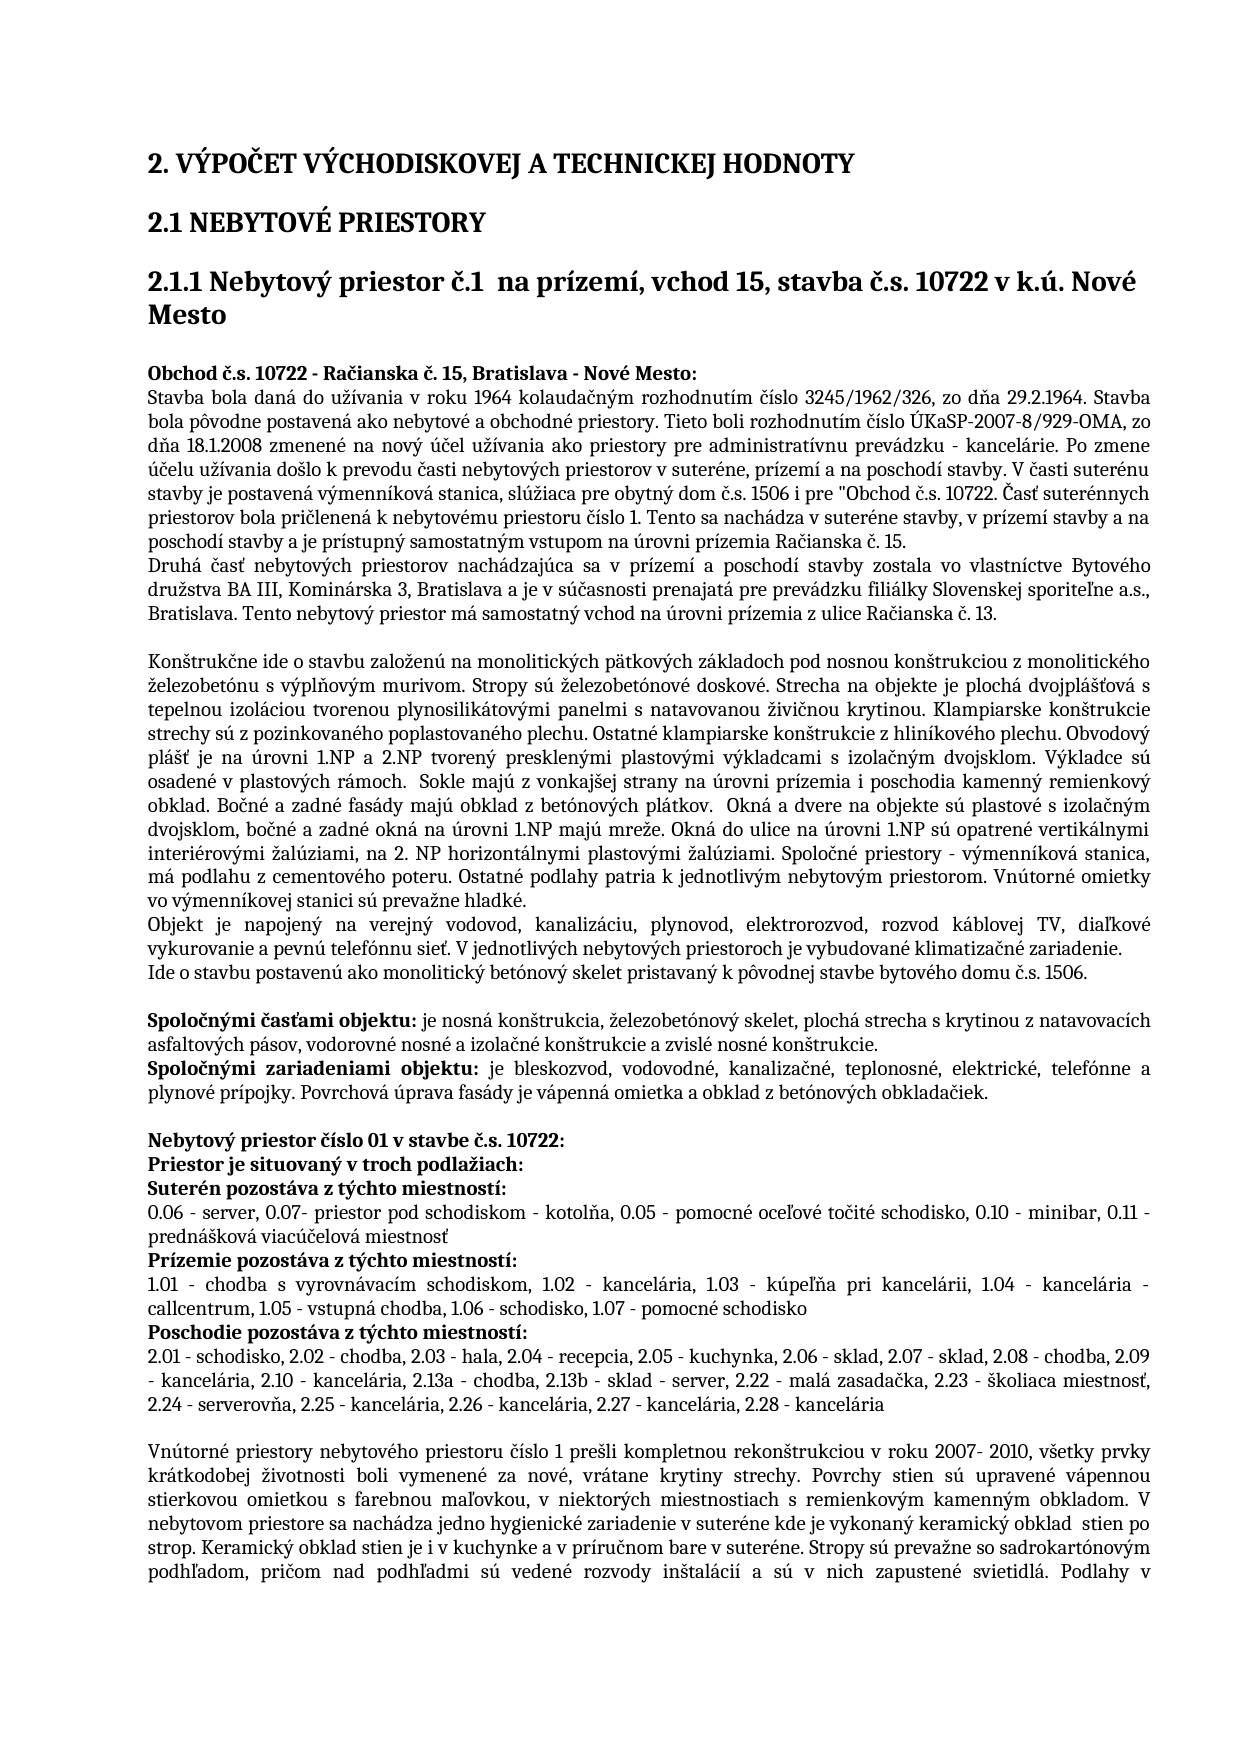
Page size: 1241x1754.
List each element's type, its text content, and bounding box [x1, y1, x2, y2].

subtitle 2.1 NEBYTOVÉ PRIESTORY [148, 206, 1152, 240]
text Prízemie pozostáva z týchto miestností: [148, 1248, 1152, 1272]
text Spoločnými zariadeniami objektu: je bleskozvod, vodovodné, kanalizačné, teplonosné, elektrické, telefónne a plynové prípojky. Povrchová úprava fasády je vápenná omietka a obklad z betónových obkladačiek. [148, 1057, 1152, 1105]
subtitle 2.1.1 Nebytový priestor č.1 na prízemí, vchod 15, stavba č.s. 10722 v k.ú. Nové Mesto [148, 265, 1152, 332]
subtitle 2. VÝPOČET VÝCHODISKOVEJ A TECHNICKEJ HODNOTY [148, 148, 1152, 181]
text Suterén pozostáva z týchto miestností: [148, 1177, 1152, 1201]
text Priestor je situovaný v troch podlažiach: [148, 1153, 1152, 1177]
text Poschodie pozostáva z týchto miestností: [148, 1320, 1152, 1344]
text Druhá časť nebytových priestorov nachádzajúca sa v prízemí a poschodí stavby zostala vo vlastníctve Bytového družstva BA III, Kominárska 3, Bratislava a je v súčasnosti prenajatá pre prevádzku filiálky Slovenskej sporiteľne a.s., Bratislava. Tento nebytový priestor má samostatný vchod na úrovni prízemia z ulice Račianska č. 13. [148, 554, 1152, 626]
text Stavba bola daná do užívania v roku 1964 kolaudačným rozhodnutím číslo 3245/1962/326, zo dňa 29.2.1964. Stavba bola pôvodne postavená ako nebytové a obchodné priestory. Tieto boli rozhodnutím číslo ÚKaSP-2007-8/929-OMA, zo dňa 18.1.2008 zmenené na nový účel užívania ako priestory pre administratívnu prevádzku - kancelárie. Po zmene účelu užívania došlo k prevodu časti nebytových priestorov v suteréne, prízemí a na poschodí stavby. V časti suterénu stavby je postavená výmenníková stanica, slúžiaca pre obytný dom č.s. 1506 i pre "Obchod č.s. 10722. Časť suterénnych priestorov bola pričlenená k nebytovému priestoru číslo 1. Tento sa nachádza v suteréne stavby, v prízemí stavby a na poschodí stavby a je prístupný samostatným vstupom na úrovni prízemia Račianska č. 15. [148, 386, 1152, 554]
text Ide o stavbu postavenú ako monolitický betónový skelet pristavaný k pôvodnej stavbe bytového domu č.s. 1506. [148, 961, 1152, 985]
text Objekt je napojený na verejný vodovod, kanalizáciu, plynovod, elektrorozvod, rozvod káblovej TV, diaľkové vykurovanie a pevnú telefónnu sieť. V jednotlivých nebytových priestoroch je vybudované klimatizačné zariadenie. [148, 913, 1152, 961]
text Konštrukčne ide o stavbu založenú na monolitických pätkových základoch pod nosnou konštrukciou z monolitického železobetónu s výplňovým murivom. Stropy sú železobetónové doskové. Strecha na objekte je plochá dvojplášťová s tepelnou izoláciou tvorenou plynosilikátovými panelmi s natavovanou živičnou krytinou. Klampiarske konštrukcie strechy sú z pozinkovaného poplastovaného plechu. Ostatné klampiarske konštrukcie z hliníkového plechu. Obvodový plášť je na úrovni 1.NP a 2.NP tvorený presklenými plastovými výkladcami s izolačným dvojsklom. Výkladce sú osadené v plastových rámoch. Sokle majú z vonkajšej strany na úrovni prízemia i poschodia kamenný remienkový obklad. Bočné a zadné fasády majú obklad z betónových plátkov. Okná a dvere na objekte sú plastové s izolačným dvojsklom, bočné a zadné okná na úrovni 1.NP majú mreže. Okná do ulice na úrovni 1.NP sú opatrené vertikálnymi interiérovými žalúziami, na 2. NP horizontálnymi plastovými žalúziami. Spoločné priestory - výmenníková stanica, má podlahu z cementového poteru. Ostatné podlahy patria k jednotlivým nebytovým priestorom. Vnútorné omietky vo výmenníkovej stanici sú prevažne hladké. [148, 649, 1152, 913]
text 2.01 - schodisko, 2.02 - chodba, 2.03 - hala, 2.04 - recepcia, 2.05 - kuchynka, 2.06 - sklad, 2.07 - sklad, 2.08 - chodba, 2.09 - kancelária, 2.10 - kancelária, 2.13a - chodba, 2.13b - sklad - server, 2.22 - malá zasadačka, 2.23 - školiaca miestnosť, 2.24 - serverovňa, 2.25 - kancelária, 2.26 - kancelária, 2.27 - kancelária, 2.28 - kancelária [148, 1344, 1152, 1416]
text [148, 1440, 1152, 1584]
text Obchod č.s. 10722 - Račianska č. 15, Bratislava - Nové Mesto: [148, 362, 1152, 386]
text Nebytový priestor číslo 01 v stavbe č.s. 10722: [148, 1129, 1152, 1153]
text Spoločnými časťami objektu: je nosná konštrukcia, železobetónový skelet, plochá strecha s krytinou z natavovacích asfaltových pásov, vodorovné nosné a izolačné konštrukcie a zvislé nosné konštrukcie. [148, 1009, 1152, 1057]
text 1.01 - chodba s vyrovnávacím schodiskom, 1.02 - kancelária, 1.03 - kúpeľňa pri kancelárii, 1.04 - kancelária - callcentrum, 1.05 - vstupná chodba, 1.06 - schodisko, 1.07 - pomocné schodisko [148, 1272, 1152, 1320]
text 0.06 - server, 0.07- priestor pod schodiskom - kotolňa, 0.05 - pomocné oceľové točité schodisko, 0.10 - minibar, 0.11 - prednášková viacúčelová miestnosť [148, 1201, 1152, 1248]
